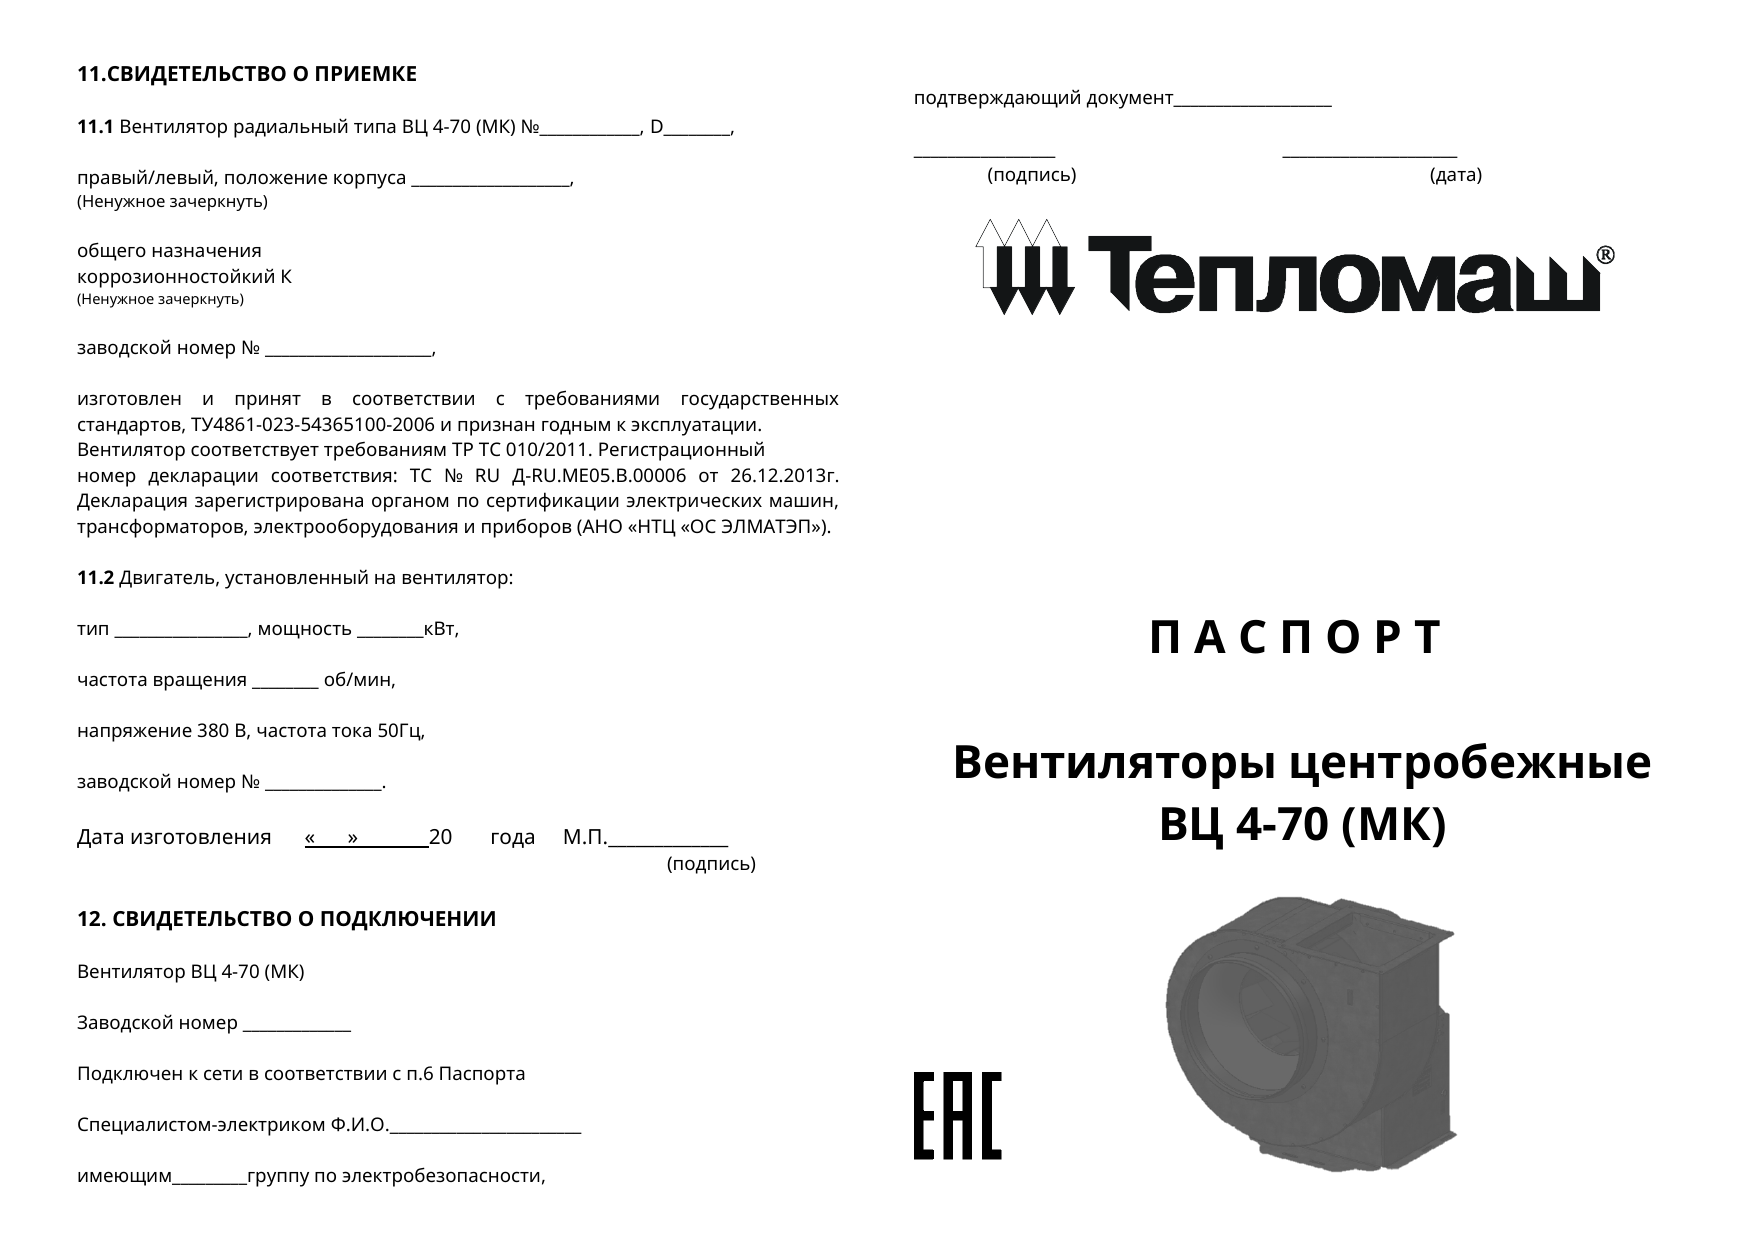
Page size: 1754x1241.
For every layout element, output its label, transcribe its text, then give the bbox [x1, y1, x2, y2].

text тип ________________, мощность ________кВт, [77, 615, 840, 641]
text Заводской номер _____________ [77, 1009, 838, 1035]
text _________________ _____________________ [914, 136, 1676, 161]
text номер декларации соответствия: ТС № RU Д-RU.ME05.B.00006 от 26.12.2013г. Декларация зарегистрирована органом по сертификации электрических машин, трансформаторов, электрооборудования и приборов (АНО «НТЦ «ОС ЭЛМАТЭП»). [77, 462, 840, 538]
text заводской номер № ____________________, [77, 334, 840, 360]
text заводской номер № ______________. [77, 768, 840, 794]
picture [913, 1070, 1002, 1160]
text 11.1 Вентилятор радиальный типа ВЦ 4-70 (МК) №____________, D________, [77, 113, 840, 138]
text (Ненужное зачеркнуть) [77, 289, 840, 309]
text Специалистом-электриком Ф.И.О._______________________ [77, 1112, 838, 1137]
text коррозионностойкий К [77, 263, 840, 289]
subtitle ВЦ 4-70 (МК) [914, 792, 1691, 854]
text подтверждающий документ___________________ [914, 84, 1676, 110]
text общего назначения [77, 238, 840, 263]
text 12. СВИДЕТЕЛЬСТВО О ПОДКЛЮЧЕНИИ [77, 904, 840, 933]
subtitle П А С П О Р Т [914, 605, 1676, 667]
text 11.2 Двигатель, установленный на вентилятор: [77, 564, 840, 589]
text 11.СВИДЕТЕЛЬСТВО О ПРИЕМКЕ [77, 59, 840, 87]
text напряжение 380 В, частота тока 50Гц, [77, 717, 840, 743]
text правый/левый, положение корпуса ___________________, [77, 164, 840, 189]
text Дата изготовления « » 20 года М.П._____________ [77, 822, 840, 851]
text изготовлен и принят в соответствии с требованиями государственных стандартов, ТУ4861-023-54365100-2006 и признан годным к эксплуатации. [77, 385, 840, 436]
text (подпись) (дата) [914, 161, 1676, 187]
text имеющим_________группу по электробезопасности, [77, 1163, 838, 1188]
text частота вращения ________ об/мин, [77, 666, 840, 692]
text Подключен к сети в соответствии с п.6 Паспорта [77, 1061, 838, 1086]
text (Ненужное зачеркнуть) [77, 189, 840, 212]
text (подпись) [667, 851, 840, 876]
subtitle Вентиляторы центробежные [914, 729, 1691, 792]
text Вентилятор соответствует требованиям ТР ТС 010/2011. Регистрационный [77, 436, 840, 462]
text Вентилятор ВЦ 4-70 (МК) [77, 958, 838, 984]
